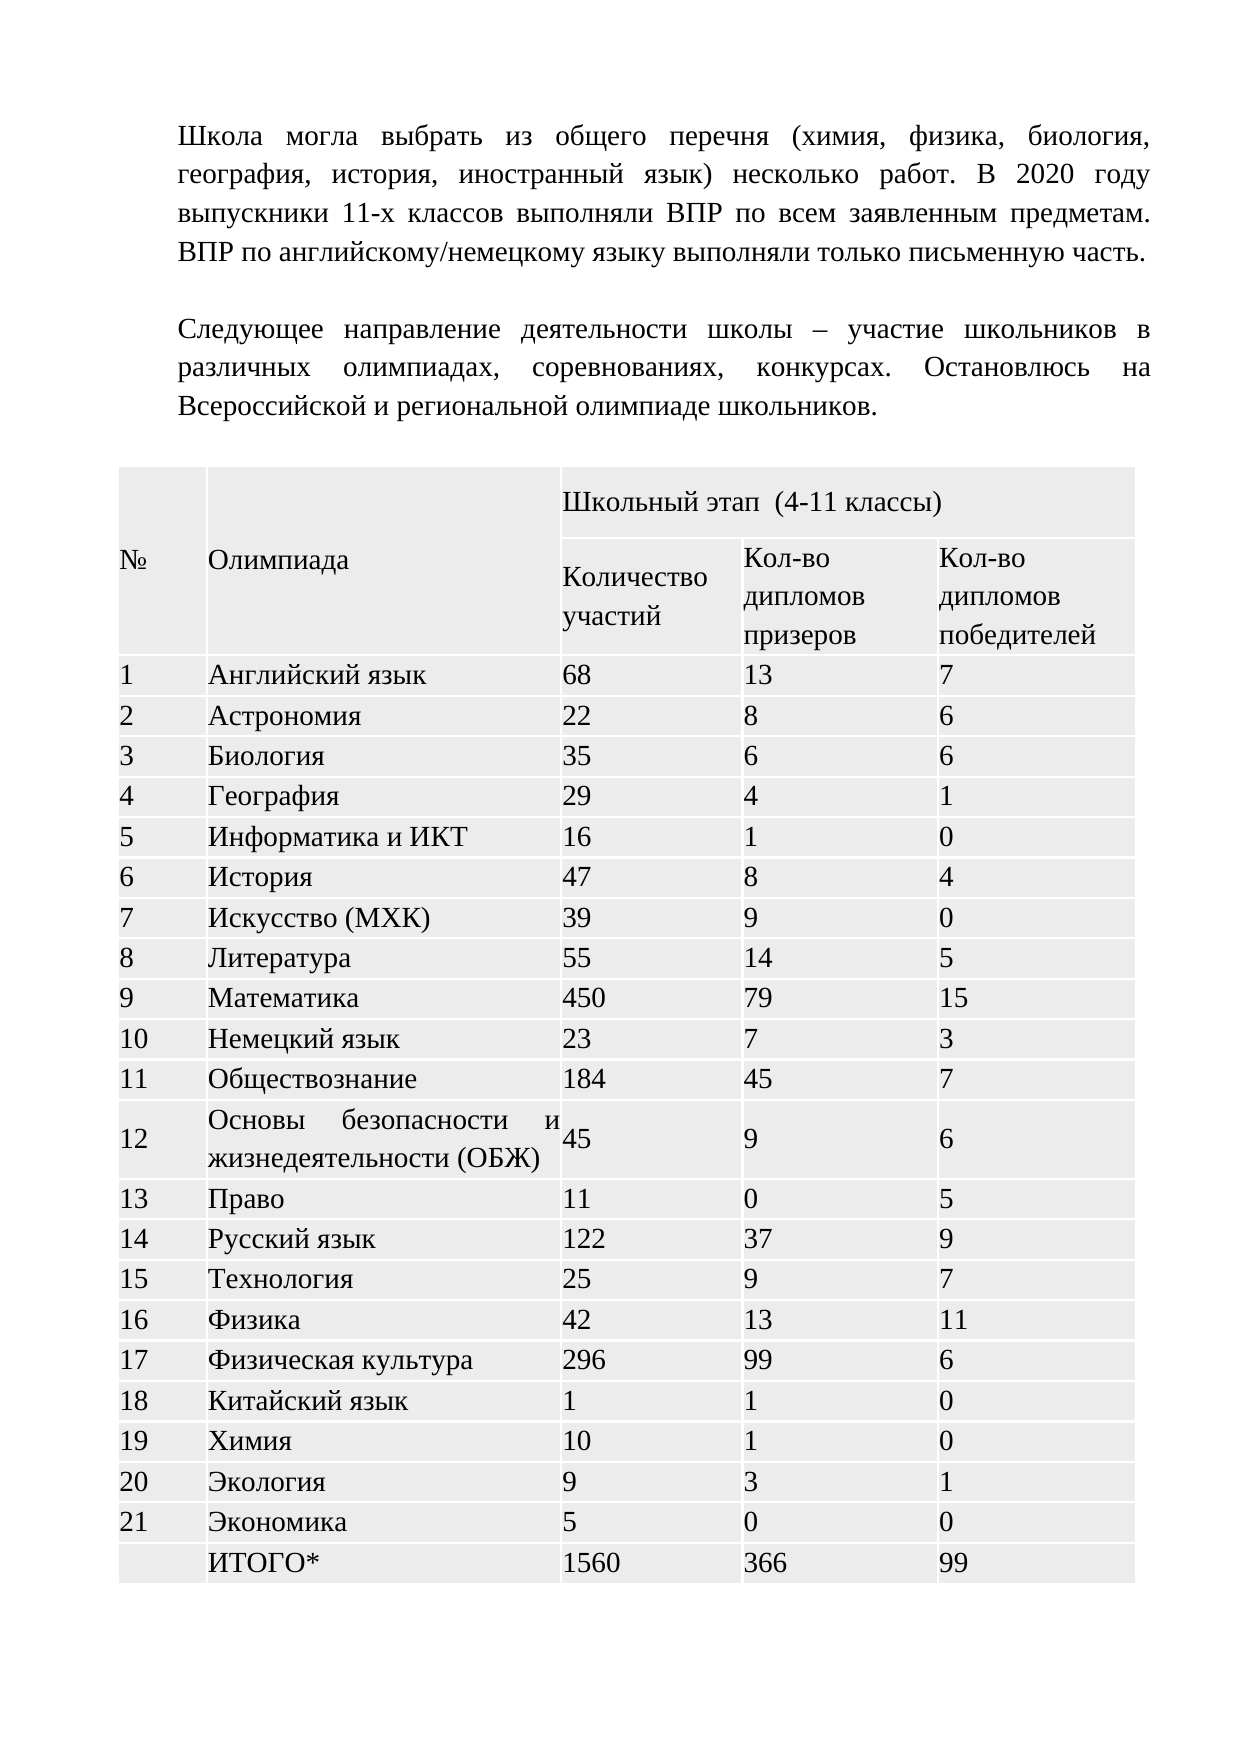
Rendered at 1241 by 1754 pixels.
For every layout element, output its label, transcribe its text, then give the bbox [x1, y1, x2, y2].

table_cell Кол-во дипломов победителей [939, 539, 1135, 654]
table_cell 5 [939, 1180, 1135, 1218]
table_cell 450 [562, 980, 741, 1018]
table_cell 7 [119, 899, 206, 937]
table_cell 6 [744, 737, 937, 776]
table_header № [119, 467, 206, 654]
table_cell Химия [208, 1423, 560, 1461]
table_cell 29 [562, 778, 741, 816]
table_cell Английский язык [208, 656, 560, 695]
table_cell 3 [119, 737, 206, 776]
table_cell 4 [744, 778, 937, 816]
table_cell 9 [939, 1220, 1135, 1259]
table_cell 1 [744, 1382, 937, 1420]
table_cell 11 [562, 1180, 741, 1218]
table_cell 0 [744, 1503, 937, 1542]
table_cell Немецкий язык [208, 1020, 560, 1058]
table_cell 1 [119, 656, 206, 695]
table_cell 9 [119, 980, 206, 1018]
table_cell 366 [744, 1544, 937, 1583]
table_cell 10 [562, 1423, 741, 1461]
table_cell 45 [562, 1101, 741, 1178]
table_cell 14 [744, 939, 937, 978]
table_cell 16 [119, 1301, 206, 1339]
table_cell 5 [119, 818, 206, 856]
table_cell 296 [562, 1342, 741, 1380]
table_cell 79 [744, 980, 937, 1018]
table_cell 17 [119, 1342, 206, 1380]
table_cell 18 [119, 1382, 206, 1420]
table_cell Биология [208, 737, 560, 776]
table_cell Обществознание [208, 1061, 560, 1099]
table_cell 9 [562, 1463, 741, 1501]
table_cell 184 [562, 1061, 741, 1099]
table_cell 0 [939, 1423, 1135, 1461]
table_cell 7 [744, 1020, 937, 1058]
table_cell 3 [939, 1020, 1135, 1058]
table_cell 39 [562, 899, 741, 937]
table_cell 11 [939, 1301, 1135, 1339]
table_cell 99 [744, 1342, 937, 1380]
table_cell 47 [562, 859, 741, 897]
table_cell 9 [744, 899, 937, 937]
table_cell Математика [208, 980, 560, 1018]
table_cell 5 [562, 1503, 741, 1542]
table_cell 68 [562, 656, 741, 695]
table_cell 7 [939, 1261, 1135, 1299]
table_cell 0 [939, 1382, 1135, 1420]
table_cell 45 [744, 1061, 937, 1099]
table_cell 15 [939, 980, 1135, 1018]
table_cell Астрономия [208, 697, 560, 735]
table_cell 4 [119, 778, 206, 816]
table_cell Основы безопасности и жизнедеятельности (ОБЖ) [208, 1101, 560, 1178]
table_cell Технология [208, 1261, 560, 1299]
table_cell Искусство (МХК) [208, 899, 560, 937]
table_cell 6 [939, 1342, 1135, 1380]
table_cell 35 [562, 737, 741, 776]
table_cell 6 [939, 737, 1135, 776]
table_cell 10 [119, 1020, 206, 1058]
table_cell Экология [208, 1463, 560, 1501]
table_cell Китайский язык [208, 1382, 560, 1420]
table_cell 6 [939, 1101, 1135, 1178]
table_cell 22 [562, 697, 741, 735]
table_cell Информатика и ИКТ [208, 818, 560, 856]
table_cell 42 [562, 1301, 741, 1339]
table_cell Физика [208, 1301, 560, 1339]
table_cell 2 [119, 697, 206, 735]
table_cell География [208, 778, 560, 816]
table_cell 13 [119, 1180, 206, 1218]
table_cell 25 [562, 1261, 741, 1299]
table_cell 13 [744, 656, 937, 695]
table_cell 0 [939, 818, 1135, 856]
table_cell 12 [119, 1101, 206, 1178]
table_cell Количество участий [562, 539, 741, 654]
table_cell 1 [939, 1463, 1135, 1501]
table_cell 14 [119, 1220, 206, 1259]
table_cell 1 [744, 818, 937, 856]
table_header Олимпиада [208, 467, 560, 654]
table_cell 7 [939, 656, 1135, 695]
table_cell 6 [939, 697, 1135, 735]
table_cell 122 [562, 1220, 741, 1259]
table_cell 1 [744, 1423, 937, 1461]
table_cell 8 [744, 859, 937, 897]
table_cell Русский язык [208, 1220, 560, 1259]
table_cell История [208, 859, 560, 897]
table_cell 4 [939, 859, 1135, 897]
table_cell 1560 [562, 1544, 741, 1583]
table_cell 7 [939, 1061, 1135, 1099]
table_cell 19 [119, 1423, 206, 1461]
table_cell 11 [119, 1061, 206, 1099]
table_cell 55 [562, 939, 741, 978]
table_cell 1 [939, 778, 1135, 816]
table_cell ИТОГО* [208, 1544, 560, 1583]
table_cell Литература [208, 939, 560, 978]
table_cell 8 [744, 697, 937, 735]
table_cell 20 [119, 1463, 206, 1501]
table_cell 5 [939, 939, 1135, 978]
table_cell 1 [562, 1382, 741, 1420]
table_cell Кол-во дипломов призеров [744, 539, 937, 654]
table_cell 0 [744, 1180, 937, 1218]
table_cell Физическая культура [208, 1342, 560, 1380]
table_cell 0 [939, 899, 1135, 937]
table_cell 9 [744, 1261, 937, 1299]
table_cell 16 [562, 818, 741, 856]
table_cell 8 [119, 939, 206, 978]
table_cell 0 [939, 1503, 1135, 1542]
text Следующее направление деятельности школы – участие школьников в различных олимпиадах, соревнованиях, конкурсах. Остановлюсь на Всероссийской и региональной олимпиаде школьников. [177, 311, 1152, 421]
table_cell [119, 1544, 206, 1583]
text Школа могла выбрать из общего перечня (химия, физика, биология, география, история, иностранный язык) несколько работ. В 2020 году выпускники 11-х классов выполняли ВПР по всем заявленным предметам. ВПР по английскому/немецкому языку выполняли только письменную часть. [177, 118, 1152, 267]
table_cell 3 [744, 1463, 937, 1501]
table_cell 6 [119, 859, 206, 897]
table_cell 23 [562, 1020, 741, 1058]
table_cell 15 [119, 1261, 206, 1299]
table_cell Право [208, 1180, 560, 1218]
table_cell 13 [744, 1301, 937, 1339]
table_cell 37 [744, 1220, 937, 1259]
table_cell 99 [939, 1544, 1135, 1583]
table_cell 9 [744, 1101, 937, 1178]
table_cell 21 [119, 1503, 206, 1542]
table_cell Экономика [208, 1503, 560, 1542]
table_header Школьный этап (4-11 классы) [562, 467, 1135, 537]
